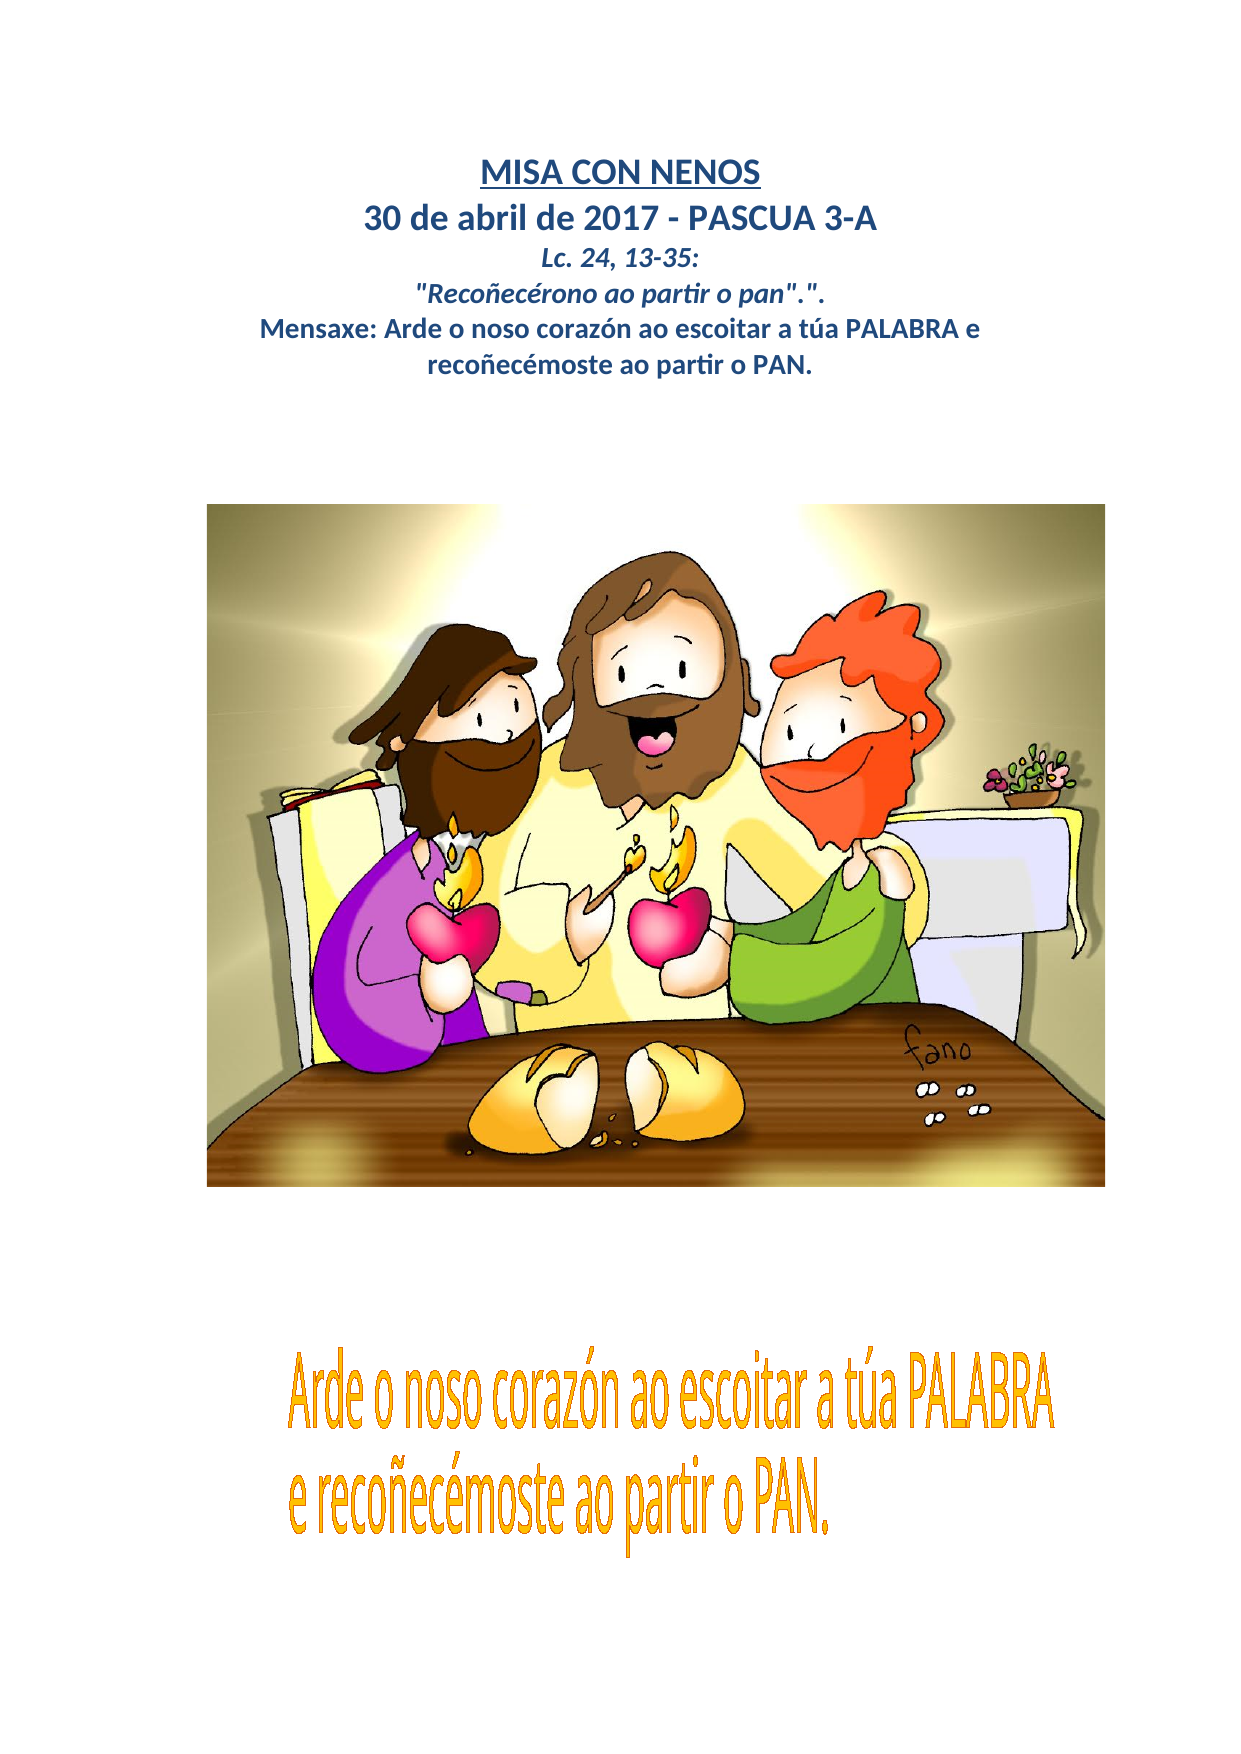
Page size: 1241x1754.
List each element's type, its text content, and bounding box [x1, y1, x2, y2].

text Mensaxe: Arde o noso corazón ao escoitar a túa PALABRA e recoñecémoste ao partir o PAN. [177, 311, 1063, 382]
picture [206, 504, 1106, 1187]
subtitle 30 de abril de 2017 - PASCUA 3-A [177, 193, 1063, 239]
subtitle "Recoñecérono ao partir o pan".". [177, 275, 1063, 311]
subtitle MISA CON NENOS [177, 148, 1063, 193]
subtitle Lc. 24, 13-35: [177, 239, 1063, 275]
